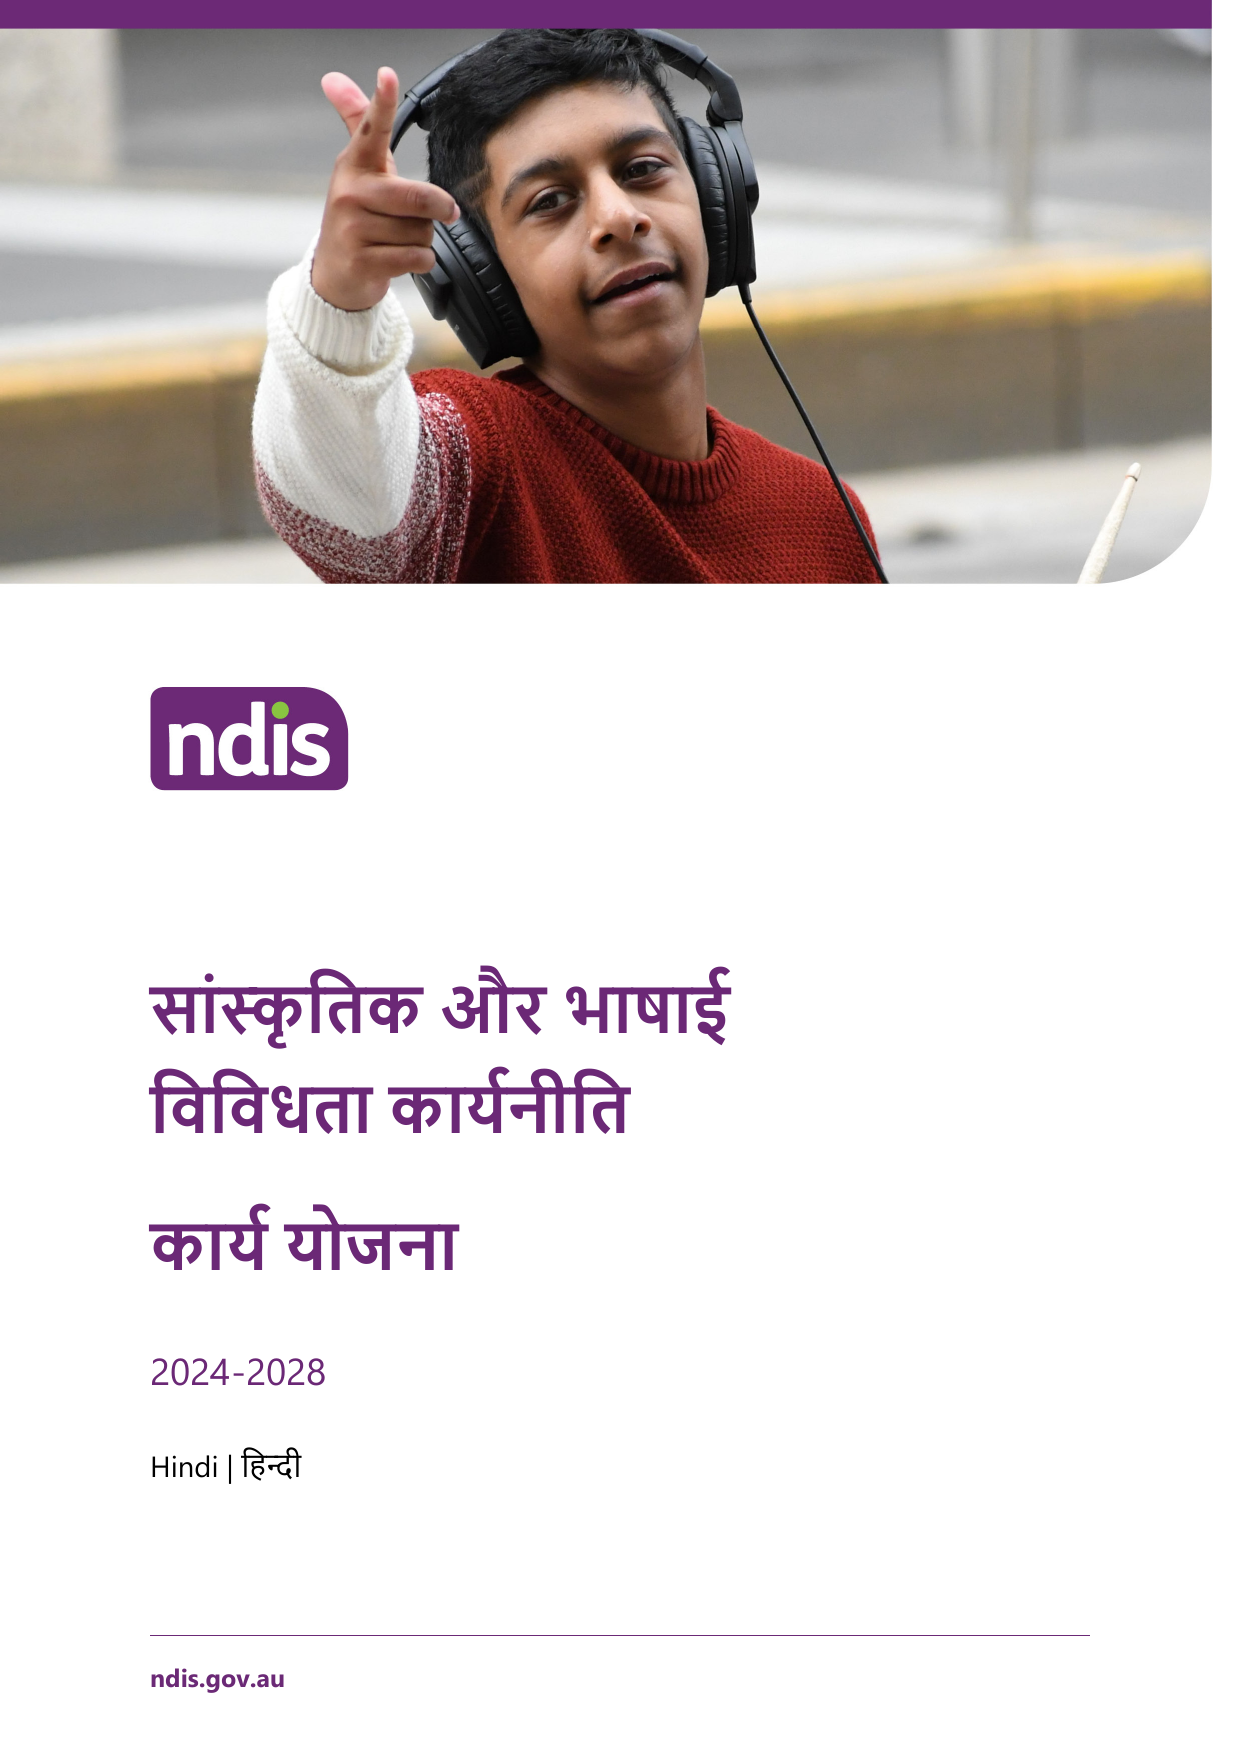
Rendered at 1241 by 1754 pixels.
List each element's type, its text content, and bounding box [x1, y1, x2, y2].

subtitle 2024-2028 [150, 1345, 1090, 1394]
subtitle कार्य योजना [150, 1203, 1090, 1286]
text Hindi | हिन्दी [150, 1446, 1090, 1485]
picture [0, 0, 1241, 1753]
subtitle सांस्कृतिक और भाषाई विविधता कार्यनीति [150, 966, 947, 1149]
